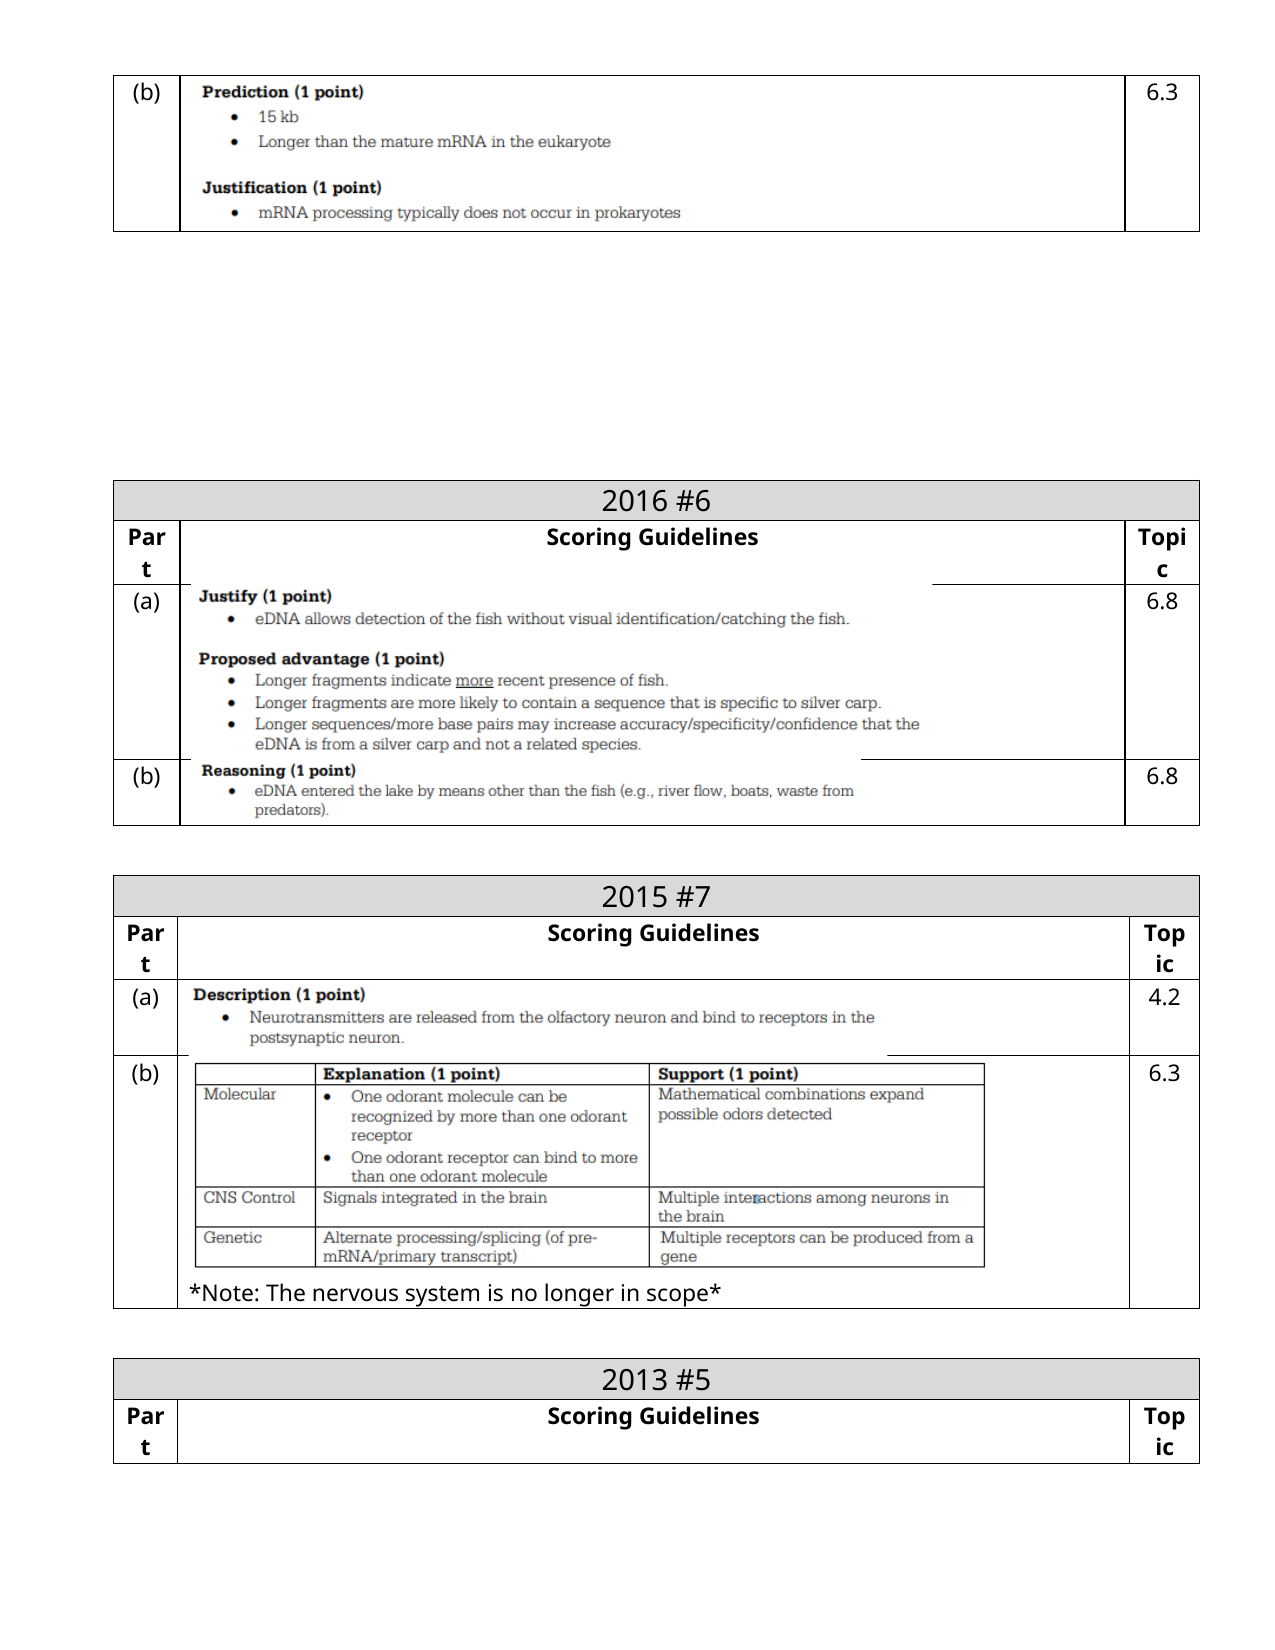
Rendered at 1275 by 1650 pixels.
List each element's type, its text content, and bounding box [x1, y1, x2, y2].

table_cell [888, 980, 1129, 1055]
table_cell (a) [114, 585, 179, 758]
table_cell [178, 980, 188, 1055]
table_cell 6.8 [1126, 760, 1199, 824]
table_cell (b) [114, 1056, 177, 1308]
table_cell 6.8 [1126, 585, 1199, 758]
table_cell 6.3 [1126, 76, 1199, 231]
table_cell *Note: The nervous system is no longer in scope* [178, 1056, 1129, 1308]
table_cell Part [114, 1400, 177, 1462]
table_header 2015 #7 [114, 876, 1199, 916]
table_cell [933, 585, 1124, 758]
table_cell [181, 76, 191, 231]
table_cell [693, 76, 1124, 231]
picture [191, 584, 933, 825]
table_cell Topic [1126, 521, 1199, 584]
table_cell Scoring Guidelines [178, 1400, 1129, 1462]
table_cell Topic [1130, 1400, 1199, 1462]
picture [188, 980, 998, 1277]
table_cell [862, 760, 1124, 824]
table_cell Part [114, 917, 177, 979]
table_cell [181, 585, 191, 758]
table_cell (a) [114, 980, 177, 1055]
table_cell (b) [114, 760, 179, 824]
picture [191, 76, 693, 231]
table_cell [181, 760, 191, 824]
table_cell Scoring Guidelines [181, 521, 1124, 584]
table_cell Scoring Guidelines [178, 917, 1129, 979]
table_cell (b) [114, 76, 179, 231]
table_cell Part [114, 521, 179, 584]
table_cell 6.3 [1130, 1056, 1199, 1308]
table_header 2013 #5 [114, 1359, 1199, 1399]
table_header 2016 #6 [114, 481, 1199, 520]
table_cell 4.2 [1130, 980, 1199, 1055]
table_cell Topic [1130, 917, 1199, 979]
